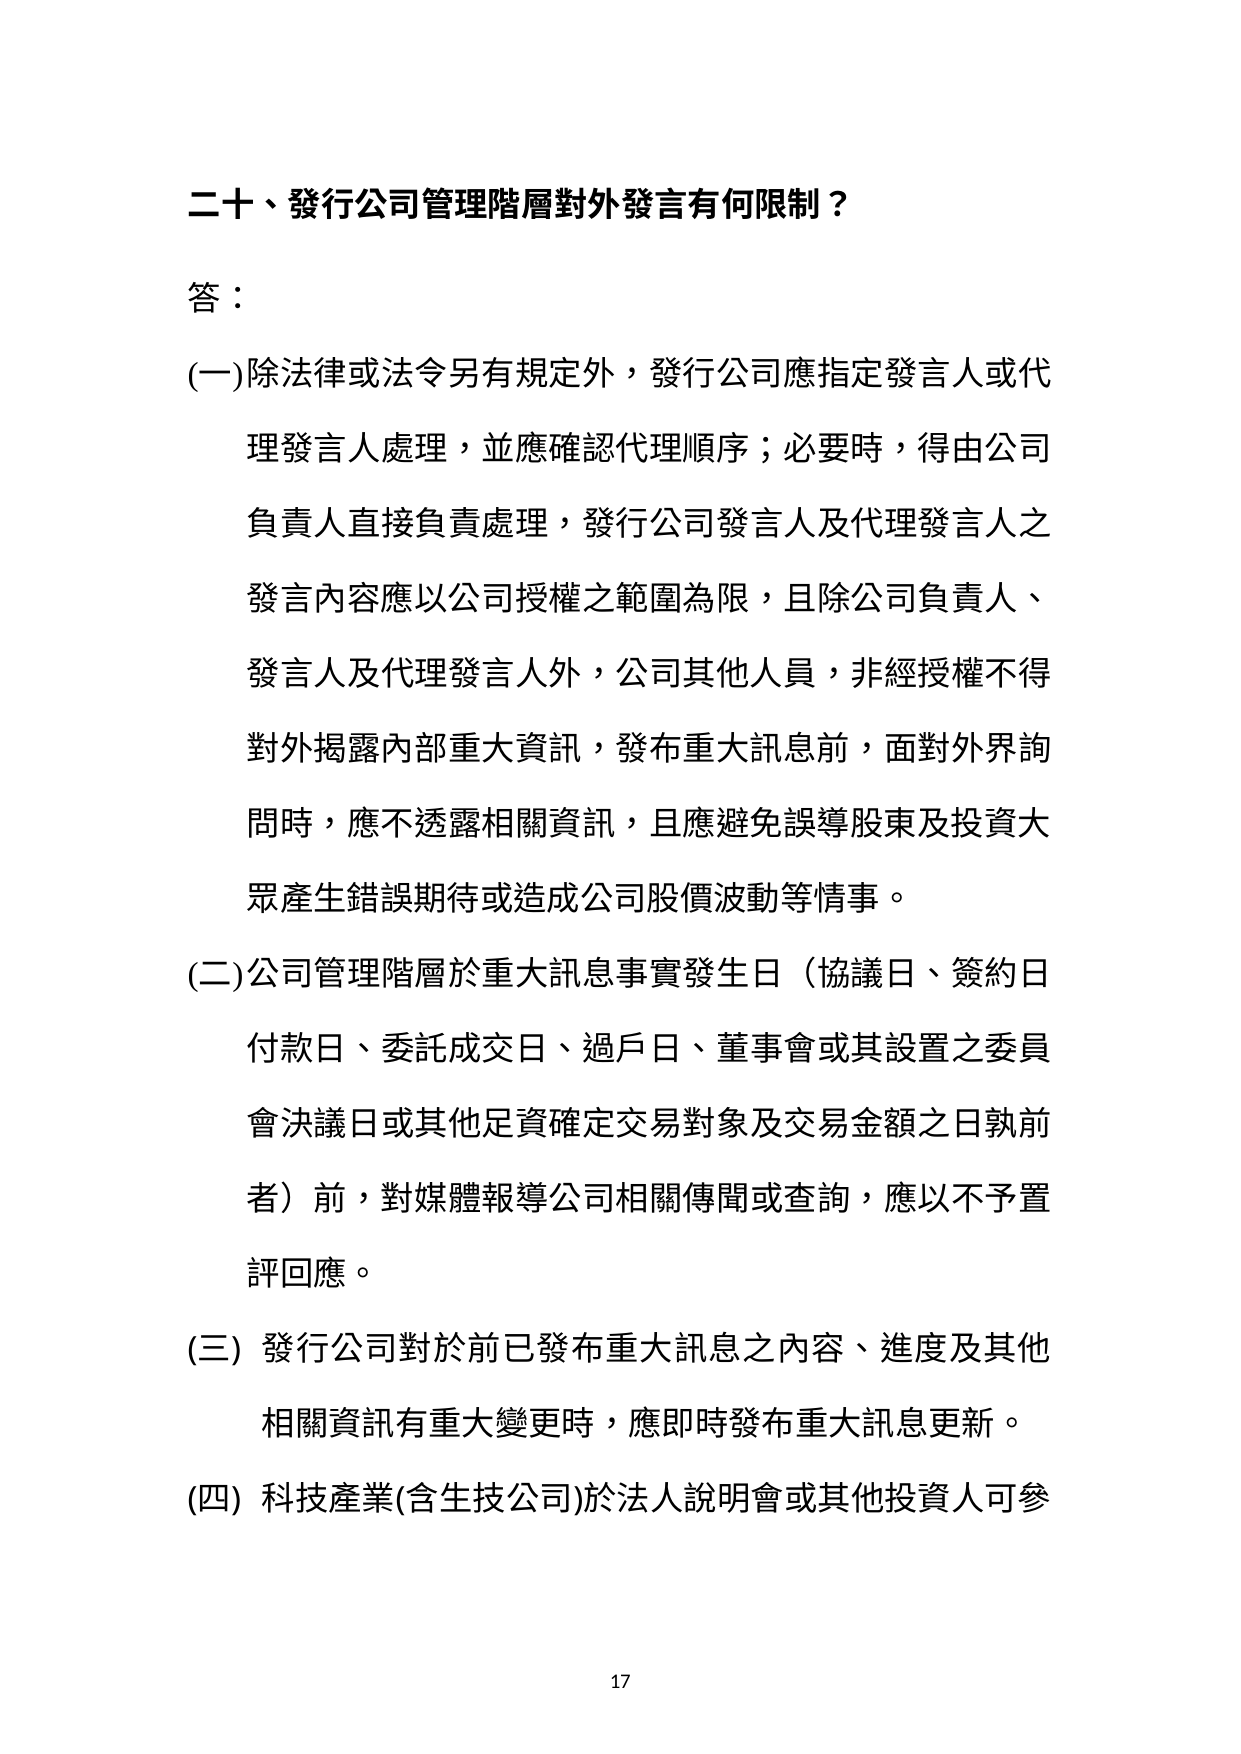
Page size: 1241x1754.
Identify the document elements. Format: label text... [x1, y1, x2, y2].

text 二十、發行公司管理階層對外發言有何限制？ [187, 164, 1053, 239]
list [187, 1458, 1053, 1533]
list 發行公司對於前已發布重大訊息之內容、進度及其他相關資訊有重大變更時，應即時發布重大訊息更新。 [187, 1308, 1053, 1458]
list 公司管理階層於重大訊息事實發生日（協議日、簽約日、付款日、委託成交日、過戶日、董事會或其設置之委員會決議日或其他足資確定交易對象及交易金額之日孰前者）前，對媒體報導公司相關傳聞或查詢，應以不予置評回應。 [187, 933, 1053, 1308]
list 除法律或法令另有規定外，發行公司應指定發言人或代理發言人處理，並應確認代理順序；必要時，得由公司負責人直接負責處理，發行公司發言人及代理發言人之發言內容應以公司授權之範圍為限，且除公司負責人、發言人及代理發言人外，公司其他人員，非經授權不得對外揭露內部重大資訊，發布重大訊息前，面對外界詢問時，應不透露相關資訊，且應避免誤導股東及投資大眾產生錯誤期待或造成公司股價波動等情事。 [187, 333, 1053, 933]
text 答： [187, 258, 1053, 333]
